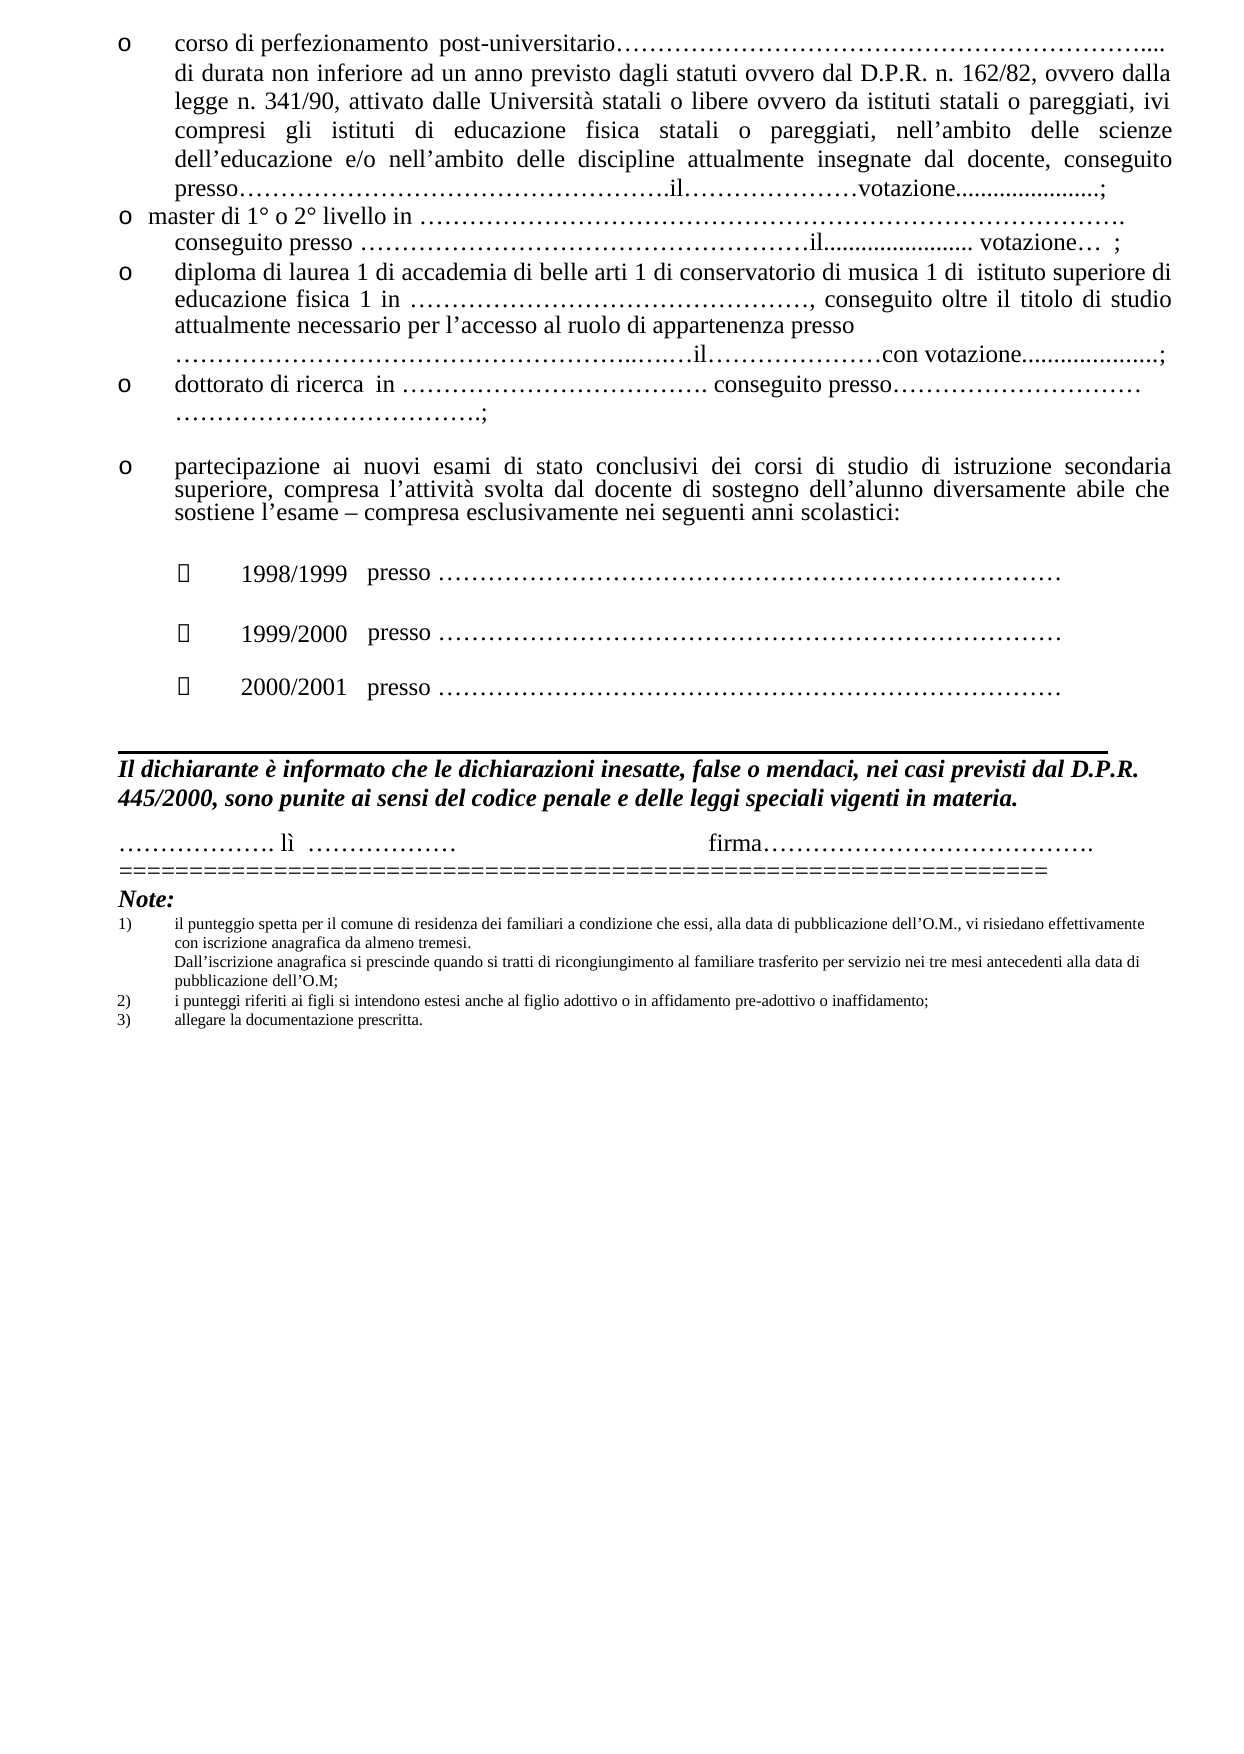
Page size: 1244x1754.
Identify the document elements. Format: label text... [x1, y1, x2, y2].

text o master di 1° o 2° livello in …………………………………………………………………………. [118, 201, 1196, 230]
text ………………. lì ……………… firma…………………………………. [118, 828, 1196, 857]
list il punteggio spetta per il comune di residenza dei familiari a condizione che essi, alla data di pubblicazione dell’O.M., vi risiedano effettivamente con iscrizione anagrafica da almeno tremesi. [118, 913, 1145, 952]
list diploma di laurea  di accademia di belle arti  di conservatorio di musica  di istituto superiore di educazione fisica  in …………………………………………, conseguito oltre il titolo di studio attualmente necessario per l’accesso al ruolo di appartenenza presso [118, 257, 1172, 339]
subtitle Note: [118, 885, 1196, 913]
list allegare la documentazione prescritta. [117, 1010, 1196, 1029]
list partecipazione ai nuovi esami di stato conclusivi dei corsi di studio di istruzione secondaria superiore, compresa l’attività svolta dal docente di sostegno dell’alunno diversamente abile che sostiene l’esame – compresa esclusivamente nei seguenti anni scolastici: [118, 455, 1171, 526]
subtitle Il dichiarante è informato che le dichiarazioni inesatte, false o mendaci, nei casi previsti dal D.P.R. 445/2000, sono punite ai sensi del codice penale e delle leggi speciali vigenti in materia. [118, 747, 1141, 811]
text di durata non inferiore ad un anno previsto dagli statuti ovvero dal D.P.R. n. 162/82, ovvero dalla legge n. 341/90, attivato dalle Università statali o libere ovvero da istituti statali o pareggiati, ivi compresi gli istituti di educazione fisica statali o pareggiati, nell’ambito delle scienze dell’educazione e/o nell’ambito delle discipline attualmente insegnate dal docente, conseguito presso…………………………………………….il…………………votazione ; [174, 58, 1172, 201]
text conseguito presso ………………………………………………il........................ votazione… ; [174, 230, 1196, 256]
text ……………………………….; [174, 398, 1196, 426]
list i punteggi riferiti ai figli si intendono estesi anche al figlio adottivo o in affidamento pre-adottivo o inaffidamento; [117, 991, 1196, 1010]
table_cell presso ………………………………………………………………… [357, 659, 1083, 703]
text Dall’iscrizione anagrafica si prescinde quando si tratti di ricongiungimento al familiare trasferito per servizio nei tre mesi antecedenti alla data di pubblicazione dell’O.M; [174, 952, 1142, 990]
list dottorato di ricerca in ………………………………. conseguito presso………………………… [117, 369, 1196, 398]
table_cell presso ………………………………………………………………… [357, 601, 1083, 659]
table_cell  1999/2000 [155, 601, 357, 659]
table_cell  2000/2001 [155, 659, 357, 703]
table_header presso ………………………………………………………………… [357, 556, 1083, 601]
list corso di perfezionamento post-universitario……………………………………………………….... [117, 28, 1196, 58]
table_header  1998/1999 [155, 556, 357, 601]
text ………………………………………………..….…il…………………con votazione ; [174, 339, 1196, 368]
text ================================================================== [118, 857, 1196, 885]
